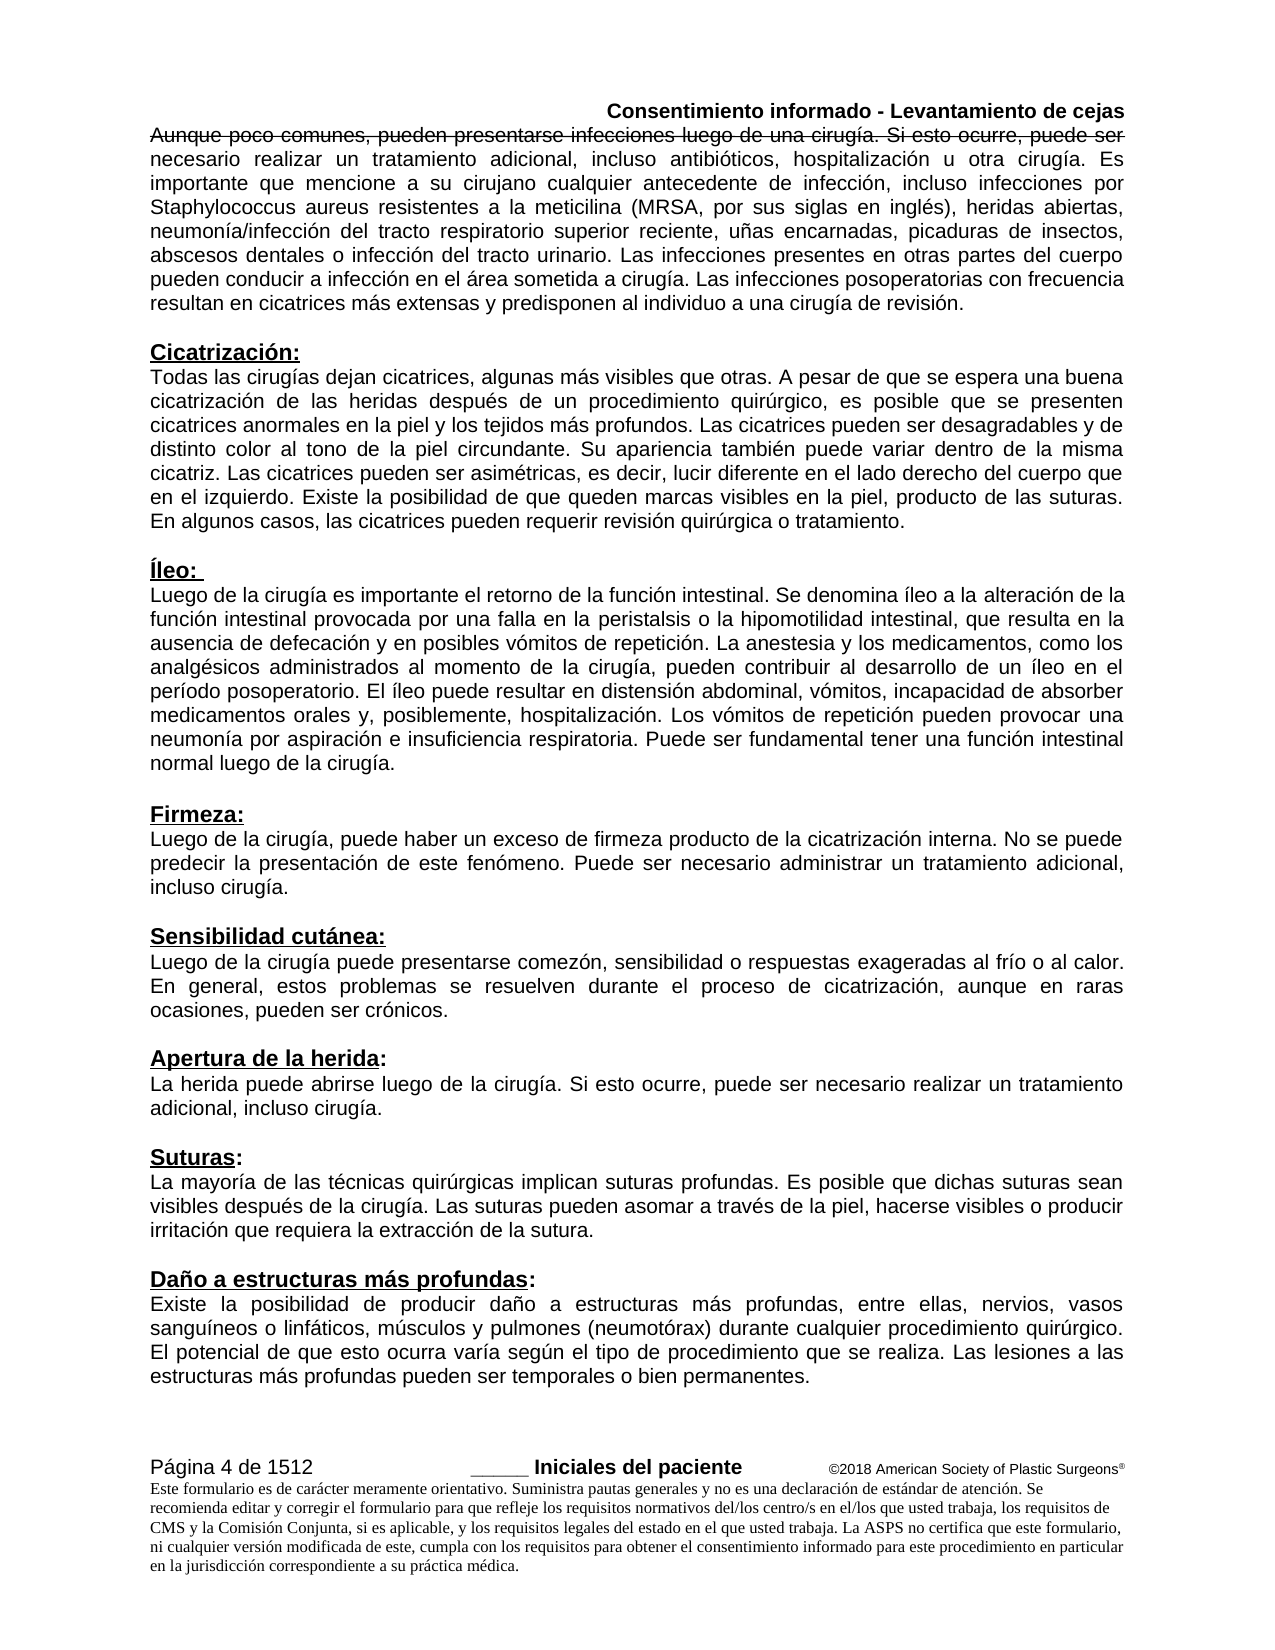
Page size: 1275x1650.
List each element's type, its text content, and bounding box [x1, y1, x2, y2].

text Todas las cirugías dejan cicatrices, algunas más visibles que otras. A pesar de que se espera una buena cicatrización de las heridas después de un procedimiento quirúrgico, es posible que se presenten cicatrices anormales en la piel y los tejidos más profundos. Las cicatrices pueden ser desagradables y de distinto color al tono de la piel circundante. Su apariencia también puede variar dentro de la misma cicatriz. Las cicatrices pueden ser asimétricas, es decir, lucir diferente en el lado derecho del cuerpo que en el izquierdo. Existe la posibilidad de que queden marcas visibles en la piel, producto de las suturas. En algunos casos, las cicatrices pueden requerir revisión quirúrgica o tratamiento. [150, 365, 1125, 533]
text Luego de la cirugía puede presentarse comezón, sensibilidad o respuestas exageradas al frío o al calor. En general, estos problemas se resuelven durante el proceso de cicatrización, aunque en raras ocasiones, pueden ser crónicos. [150, 949, 1125, 1021]
text Suturas: [150, 1143, 1125, 1170]
text Apertura de la herida: [150, 1045, 1125, 1072]
text Aunque poco comunes, pueden presentarse infecciones luego de una cirugía. Si esto ocurre, puede ser necesario realizar un tratamiento adicional, incluso antibióticos, hospitalización u otra cirugía. Es importante que mencione a su cirujano cualquier antecedente de infección, incluso infecciones por Staphylococcus aureus resistentes a la meticilina (MRSA, por sus siglas en inglés), heridas abiertas, neumonía/infección del tracto respiratorio superior reciente, uñas encarnadas, picaduras de insectos, abscesos dentales o infección del tracto urinario. Las infecciones presentes en otras partes del cuerpo pueden conducir a infección en el área sometida a cirugía. Las infecciones posoperatorias con frecuencia resultan en cicatrices más extensas y predisponen al individuo a una cirugía de revisión. [150, 123, 1125, 314]
text Existe la posibilidad de producir daño a estructuras más profundas, entre ellas, nervios, vasos sanguíneos o linfáticos, músculos y pulmones (neumotórax) durante cualquier procedimiento quirúrgico. El potencial de que esto ocurra varía según el tipo de procedimiento que se realiza. Las lesiones a las estructuras más profundas pueden ser temporales o bien permanentes. [150, 1292, 1125, 1388]
text Firmeza: [150, 801, 1125, 827]
text Luego de la cirugía es importante el retorno de la función intestinal. Se denomina íleo a la alteración de la función intestinal provocada por una falla en la peristalsis o la hipomotilidad intestinal, que resulta en la ausencia de defecación y en posibles vómitos de repetición. La anestesia y los medicamentos, como los analgésicos administrados al momento de la cirugía, pueden contribuir al desarrollo de un íleo en el período posoperatorio. El íleo puede resultar en distensión abdominal, vómitos, incapacidad de absorber medicamentos orales y, posiblemente, hospitalización. Los vómitos de repetición pueden provocar una neumonía por aspiración e insuficiencia respiratoria. Puede ser fundamental tener una función intestinal normal luego de la cirugía. [150, 583, 1125, 774]
text Daño a estructuras más profundas: [150, 1266, 1125, 1292]
text Sensibilidad cutánea: [150, 923, 1125, 949]
text Luego de la cirugía, puede haber un exceso de firmeza producto de la cicatrización interna. No se puede predecir la presentación de este fenómeno. Puede ser necesario administrar un tratamiento adicional, incluso cirugía. [150, 827, 1125, 899]
text La mayoría de las técnicas quirúrgicas implican suturas profundas. Es posible que dichas suturas sean visibles después de la cirugía. Las suturas pueden asomar a través de la piel, hacerse visibles o producir irritación que requiera la extracción de la sutura. [150, 1170, 1125, 1242]
text La herida puede abrirse luego de la cirugía. Si esto ocurre, puede ser necesario realizar un tratamiento adicional, incluso cirugía. [150, 1072, 1125, 1119]
text Íleo: [150, 557, 1125, 583]
text Cicatrización: [150, 338, 1125, 365]
